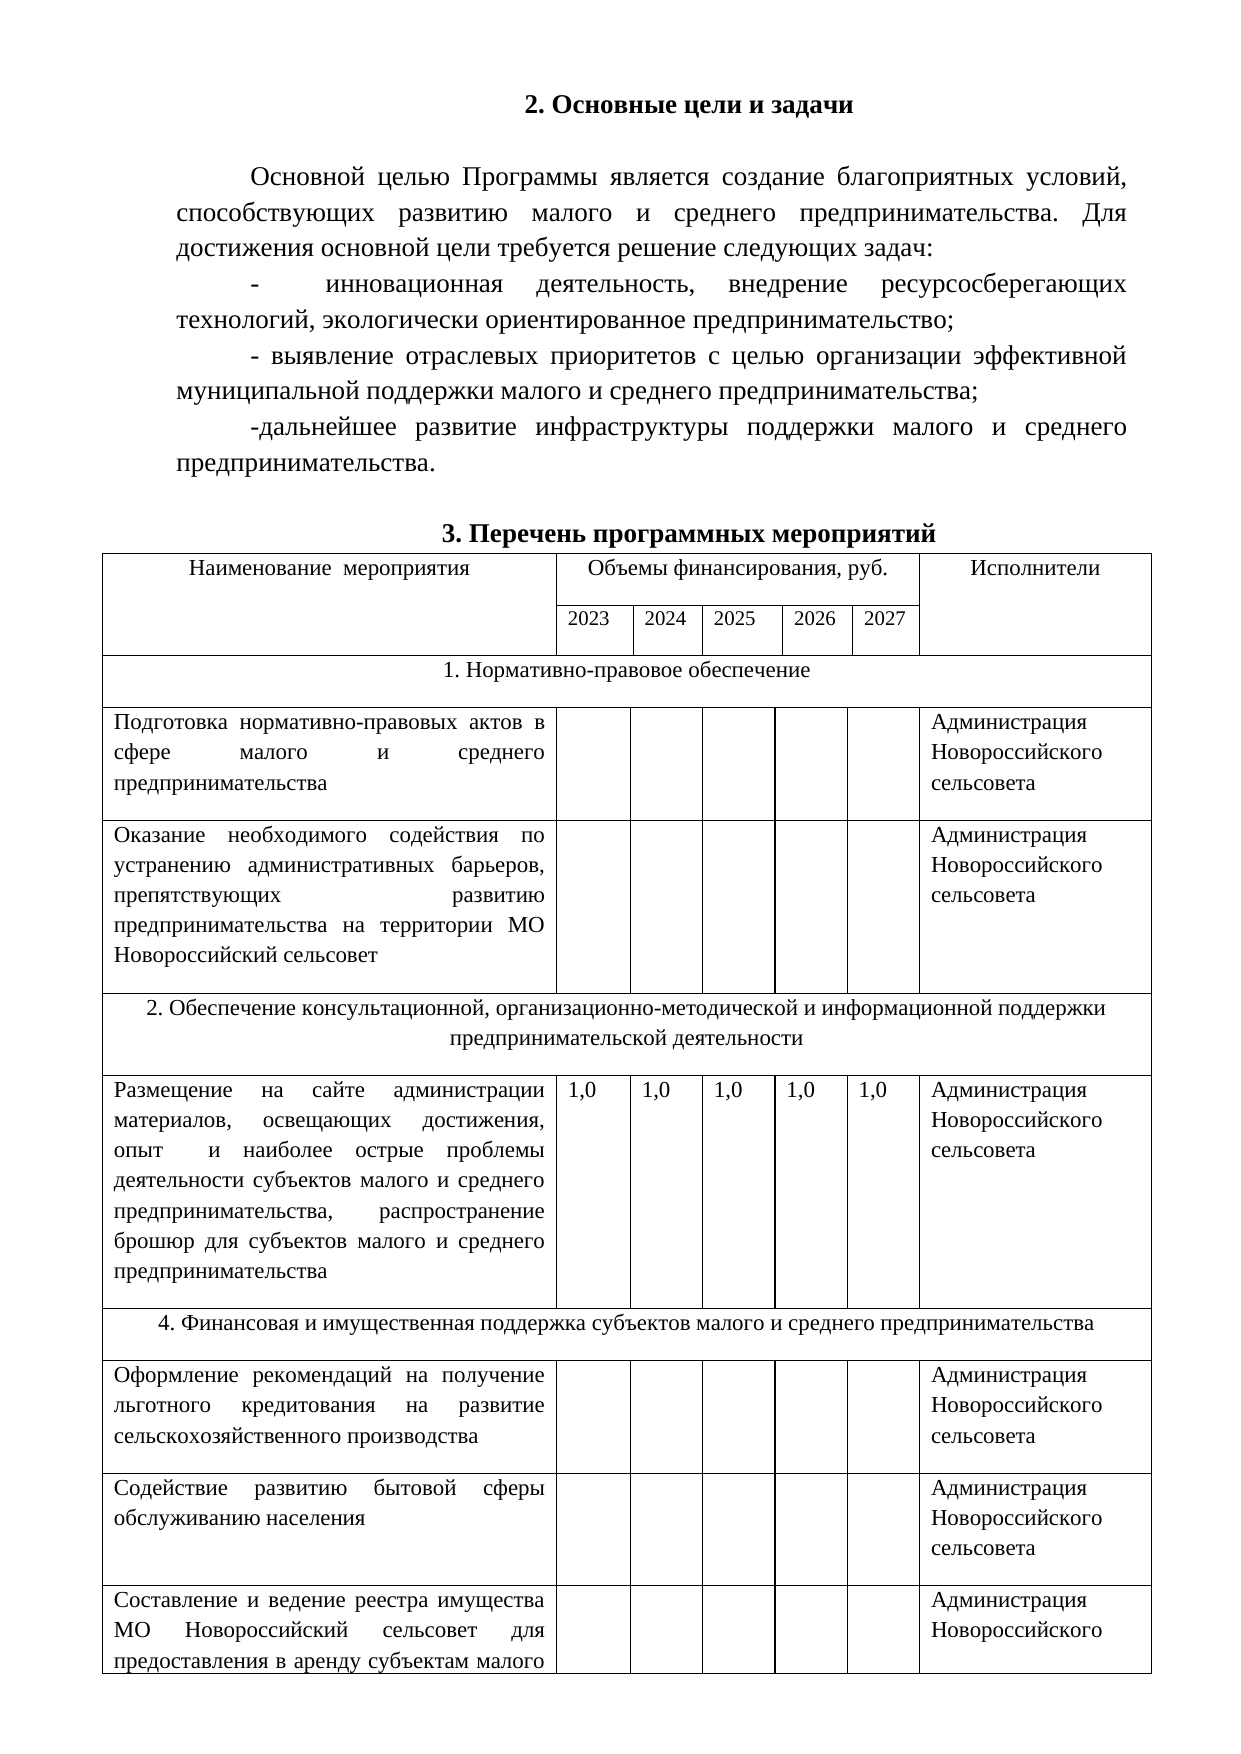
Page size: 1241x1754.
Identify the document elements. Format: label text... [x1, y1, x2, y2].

table_header Объемы финансирования, руб. [557, 554, 919, 605]
table_cell 4. Финансовая и имущественная поддержка субъектов малого и среднего предпринимательства [103, 1309, 1151, 1360]
table_cell [703, 708, 774, 819]
table_cell 2027 [853, 606, 919, 655]
table_cell 2025 [703, 606, 782, 655]
table_cell Подготовка нормативно-правовых актов в сфере малого и среднего предпринимательства [103, 708, 556, 819]
table_cell 1. Нормативно-правовое обеспечение [103, 656, 1151, 707]
table_cell [631, 1586, 702, 1673]
table_cell Оформление рекомендаций на получение льготного кредитования на развитие сельскохозяйственного производства [103, 1361, 556, 1473]
table_cell [557, 821, 630, 992]
table_cell [703, 1474, 774, 1585]
table_header Наименование мероприятия [103, 554, 556, 655]
text Основной целью Программы является создание благоприятных условий, способствующих развитию малого и среднего предпринимательства. Для достижения основной цели требуется решение следующих задач: [176, 160, 1128, 263]
table_cell [848, 821, 919, 992]
text - выявление отраслевых приоритетов с целью организации эффективной муниципальной поддержки малого и среднего предпринимательства; [176, 339, 1128, 406]
text - инновационная деятельность, внедрение ресурсосберегающих технологий, экологически ориентированное предпринимательство; [176, 267, 1128, 334]
table_cell [557, 708, 630, 819]
table_cell Администрация Новороссийского сельсовета [920, 821, 1151, 992]
table_cell [703, 821, 774, 992]
table_cell Администрация Новороссийского сельсовета [920, 1076, 1151, 1308]
table_cell 1,0 [631, 1076, 702, 1308]
table_cell 2024 [634, 606, 702, 655]
table_cell Администрация Новороссийского сельсовета [920, 1361, 1151, 1473]
text 3. Перечень программных мероприятий [176, 517, 1128, 548]
table_cell [776, 821, 847, 992]
table_cell [848, 1361, 919, 1473]
table_cell [776, 1361, 847, 1473]
text 2. Основные цели и задачи [176, 89, 1128, 120]
table_cell Администрация Новороссийского сельсовета [920, 708, 1151, 819]
table_cell [631, 1474, 702, 1585]
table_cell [920, 1586, 1151, 1673]
table_cell 2. Обеспечение консультационной, организационно-методической и информационной поддержки предпринимательской деятельности [103, 994, 1151, 1075]
table_cell [776, 1474, 847, 1585]
table_cell [848, 1474, 919, 1585]
table_cell 1,0 [557, 1076, 630, 1308]
table_cell [557, 1474, 630, 1585]
table_cell 1,0 [848, 1076, 919, 1308]
table_cell [703, 1361, 774, 1473]
table_header Исполнители [920, 554, 1151, 655]
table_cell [103, 1586, 556, 1673]
table_cell [848, 1586, 919, 1673]
table_cell [557, 1361, 630, 1473]
table_cell Администрация Новороссийского сельсовета [920, 1474, 1151, 1585]
table_cell [703, 1586, 774, 1673]
table_cell [776, 708, 847, 819]
table_cell [848, 708, 919, 819]
table_cell 1,0 [776, 1076, 847, 1308]
table_cell [557, 1586, 630, 1673]
table_cell 2026 [783, 606, 852, 655]
table_cell [631, 708, 702, 819]
text -дальнейшее развитие инфраструктуры поддержки малого и среднего предпринимательства. [176, 410, 1128, 477]
table_cell Размещение на сайте администрации материалов, освещающих достижения, опыт и наиболее острые проблемы деятельности субъектов малого и среднего предпринимательства, распространение брошюр для субъектов малого и среднего предпринимательства [103, 1076, 556, 1308]
table_cell [631, 1361, 702, 1473]
table_cell Оказание необходимого содействия по устранению административных барьеров, препятствующих развитию предпринимательства на территории МО Новороссийский сельсовет [103, 821, 556, 992]
table_cell [776, 1586, 847, 1673]
table_cell [631, 821, 702, 992]
table_cell 1,0 [703, 1076, 774, 1308]
table_cell Содействие развитию бытовой сферы обслуживанию населения [103, 1474, 556, 1585]
table_cell 2023 [557, 606, 633, 655]
